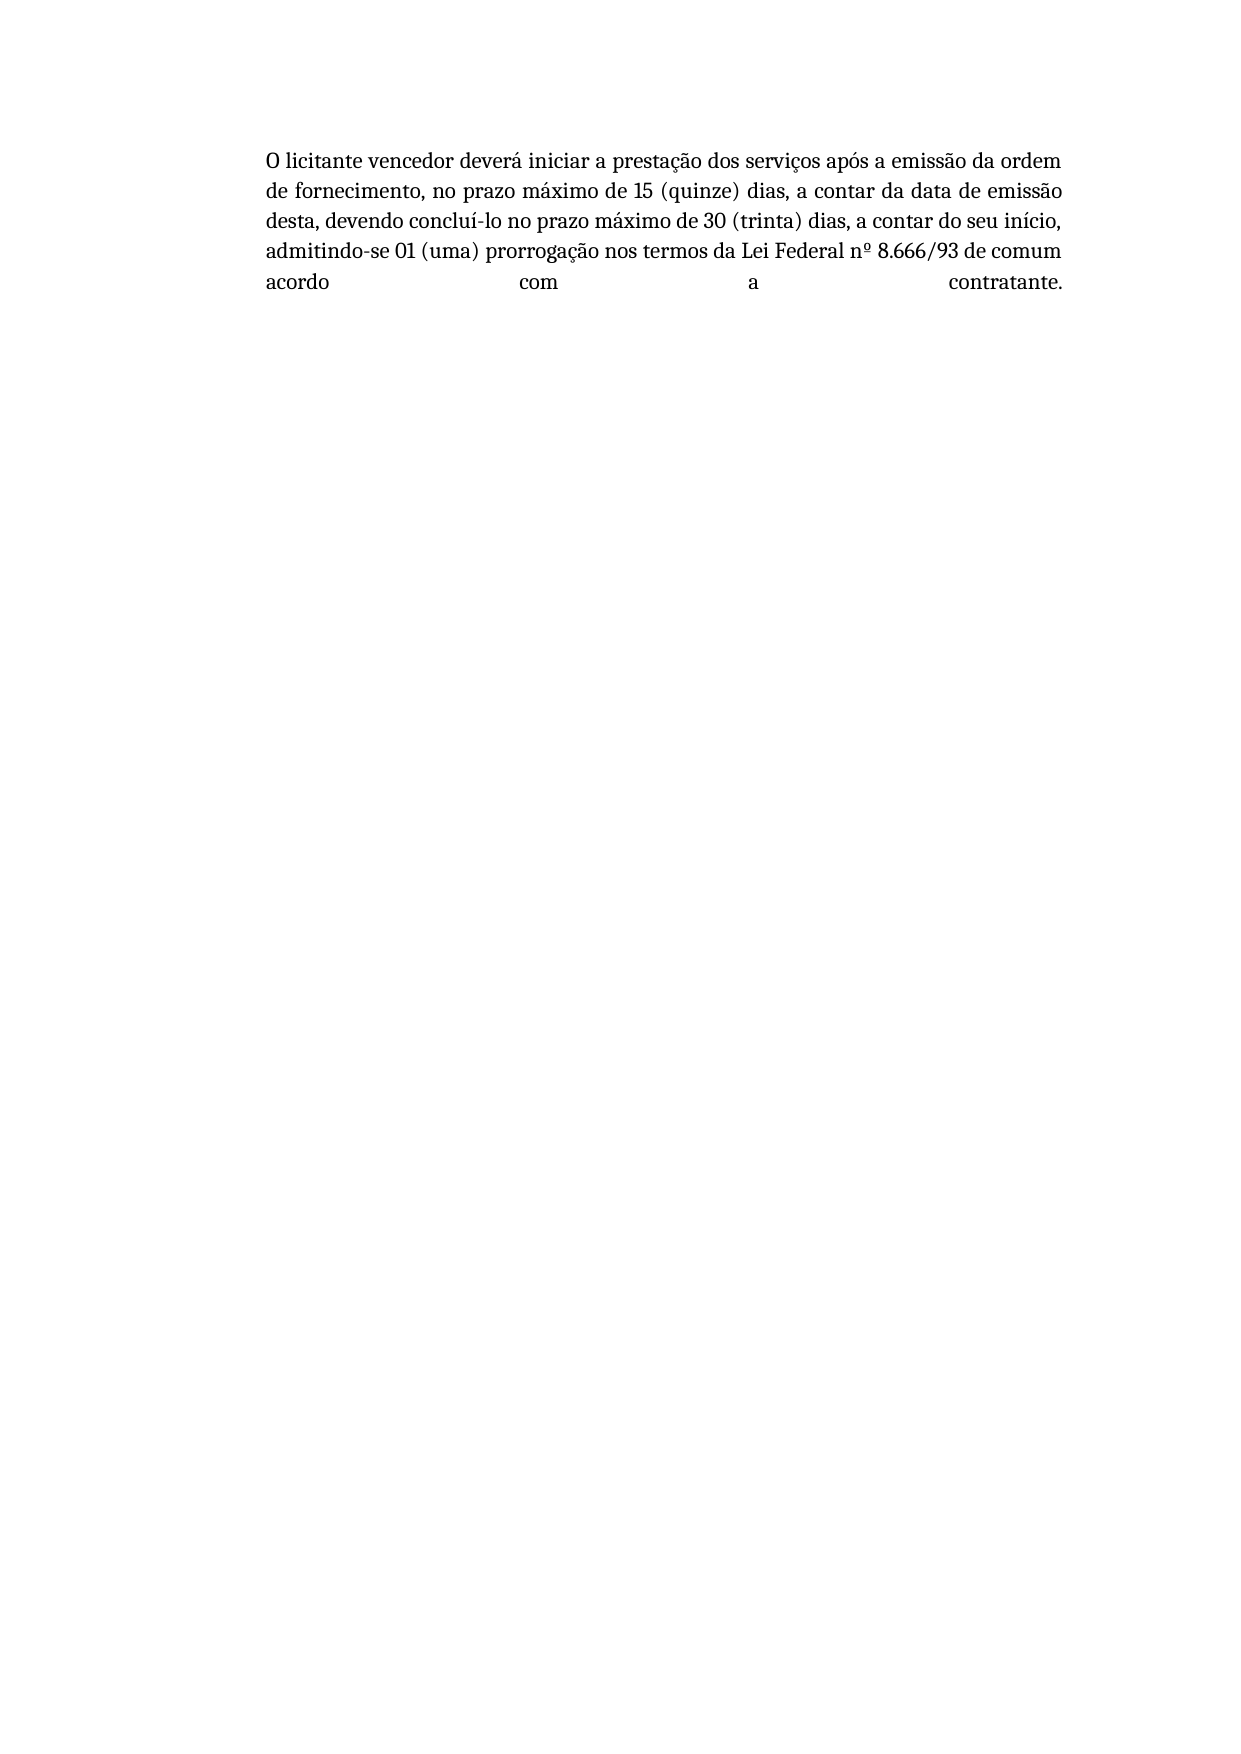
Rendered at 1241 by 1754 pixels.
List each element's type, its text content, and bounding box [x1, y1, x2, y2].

text O licitante vencedor deverá iniciar a prestação dos serviços após a emissão da ordem de fornecimento, no prazo máximo de 15 (quinze) dias, a contar da data de emissão desta, devendo concluí-lo no prazo máximo de 30 (trinta) dias, a contar do seu início, admitindo-se 01 (uma) prorrogação nos termos da Lei Federal nº 8.666/93 de comum acordo com a contratante. [266, 148, 1063, 327]
